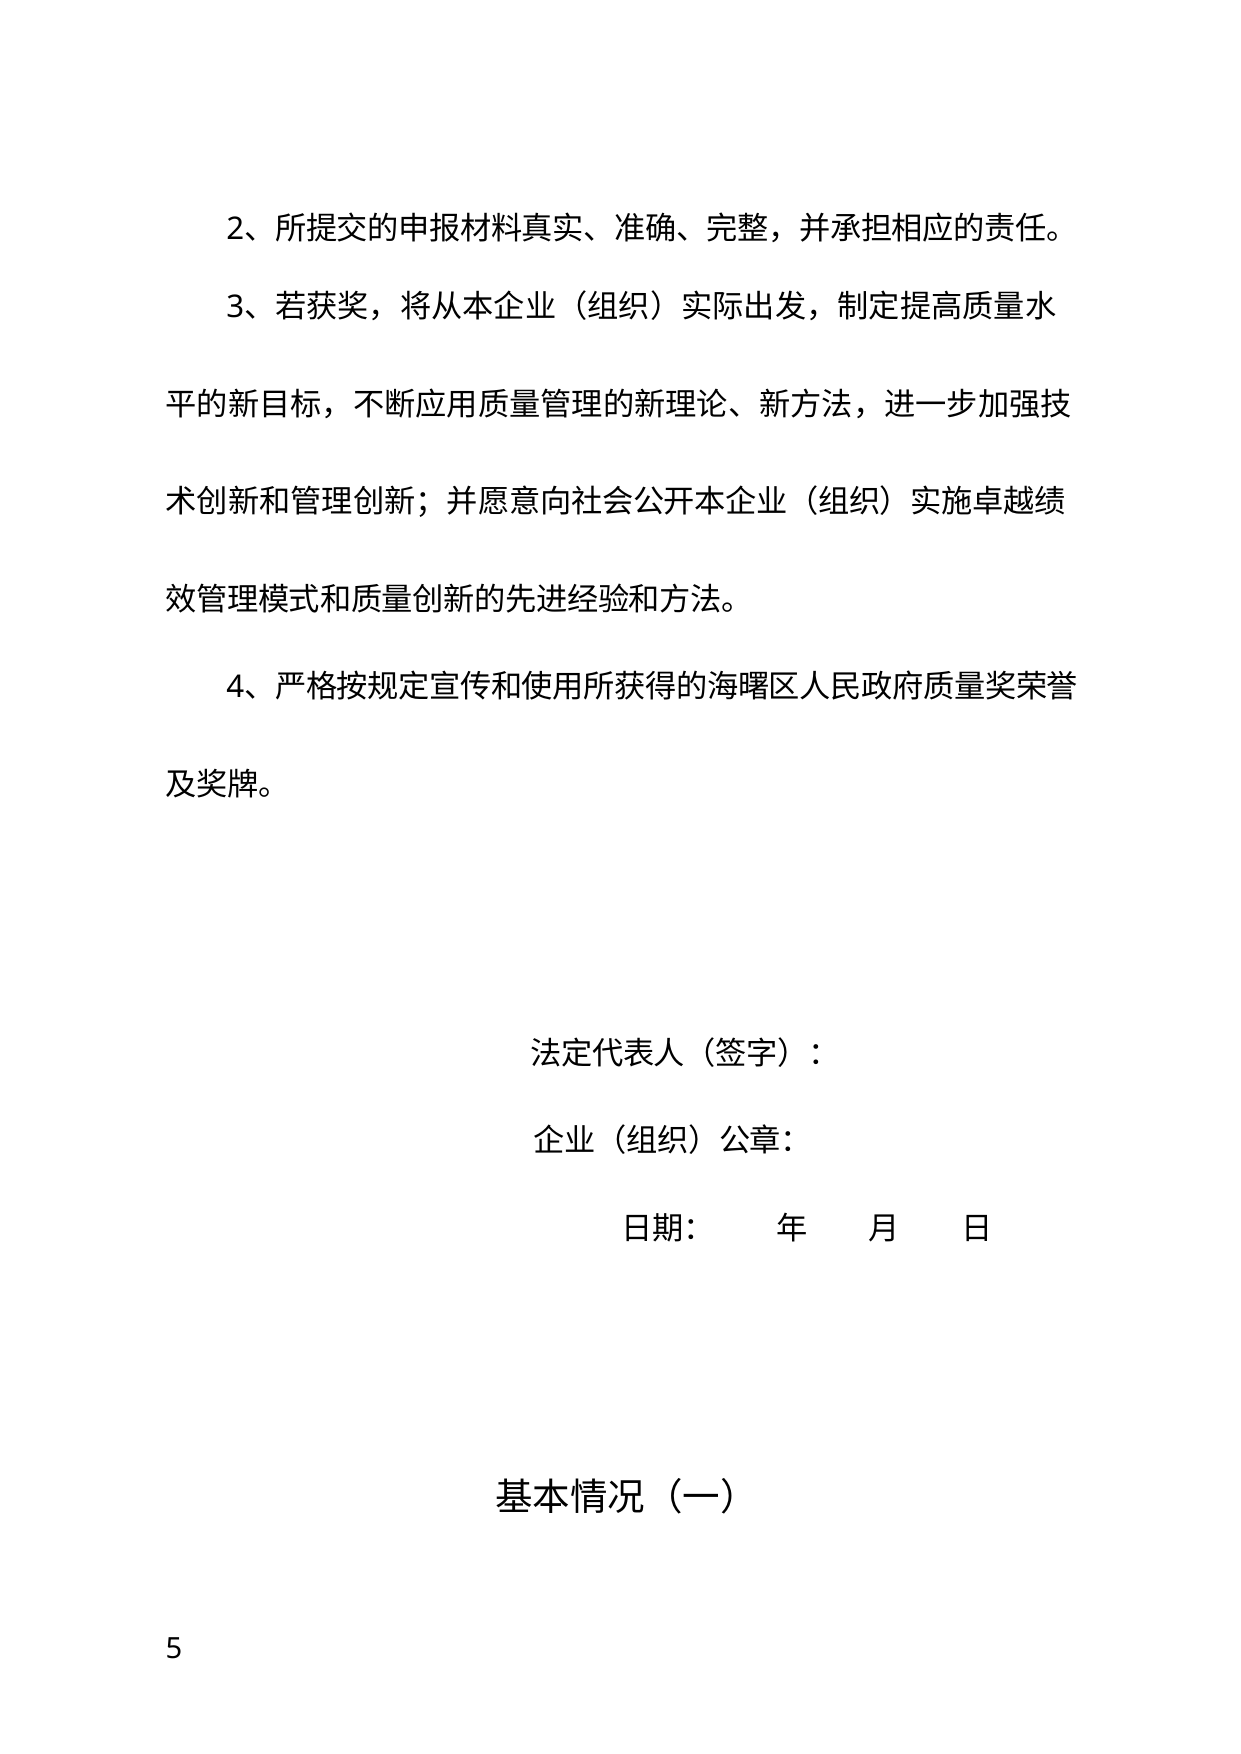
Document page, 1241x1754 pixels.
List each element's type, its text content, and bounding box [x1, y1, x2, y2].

text 法定代表人（签字）： [165, 1018, 1087, 1083]
text 2、所提交的申报材料真实、准确、完整，并承担相应的责任。 [165, 203, 1087, 249]
text 4、严格按规定宣传和使用所获得的海曙区人民政府质量奖荣誉及奖牌。 [165, 652, 1087, 814]
text 基本情况（一） [165, 1462, 1087, 1527]
text 日期： 年 月 日 [165, 1193, 1087, 1258]
text 3、若获奖，将从本企业（组织）实际出发，制定提高质量水平的新目标，不断应用质量管理的新理论、新方法，进一步加强技术创新和管理创新；并愿意向社会公开本企业（组织）实施卓越绩效管理模式和质量创新的先进经验和方法。 [165, 271, 1087, 629]
text 企业（组织）公章： [165, 1106, 1087, 1171]
